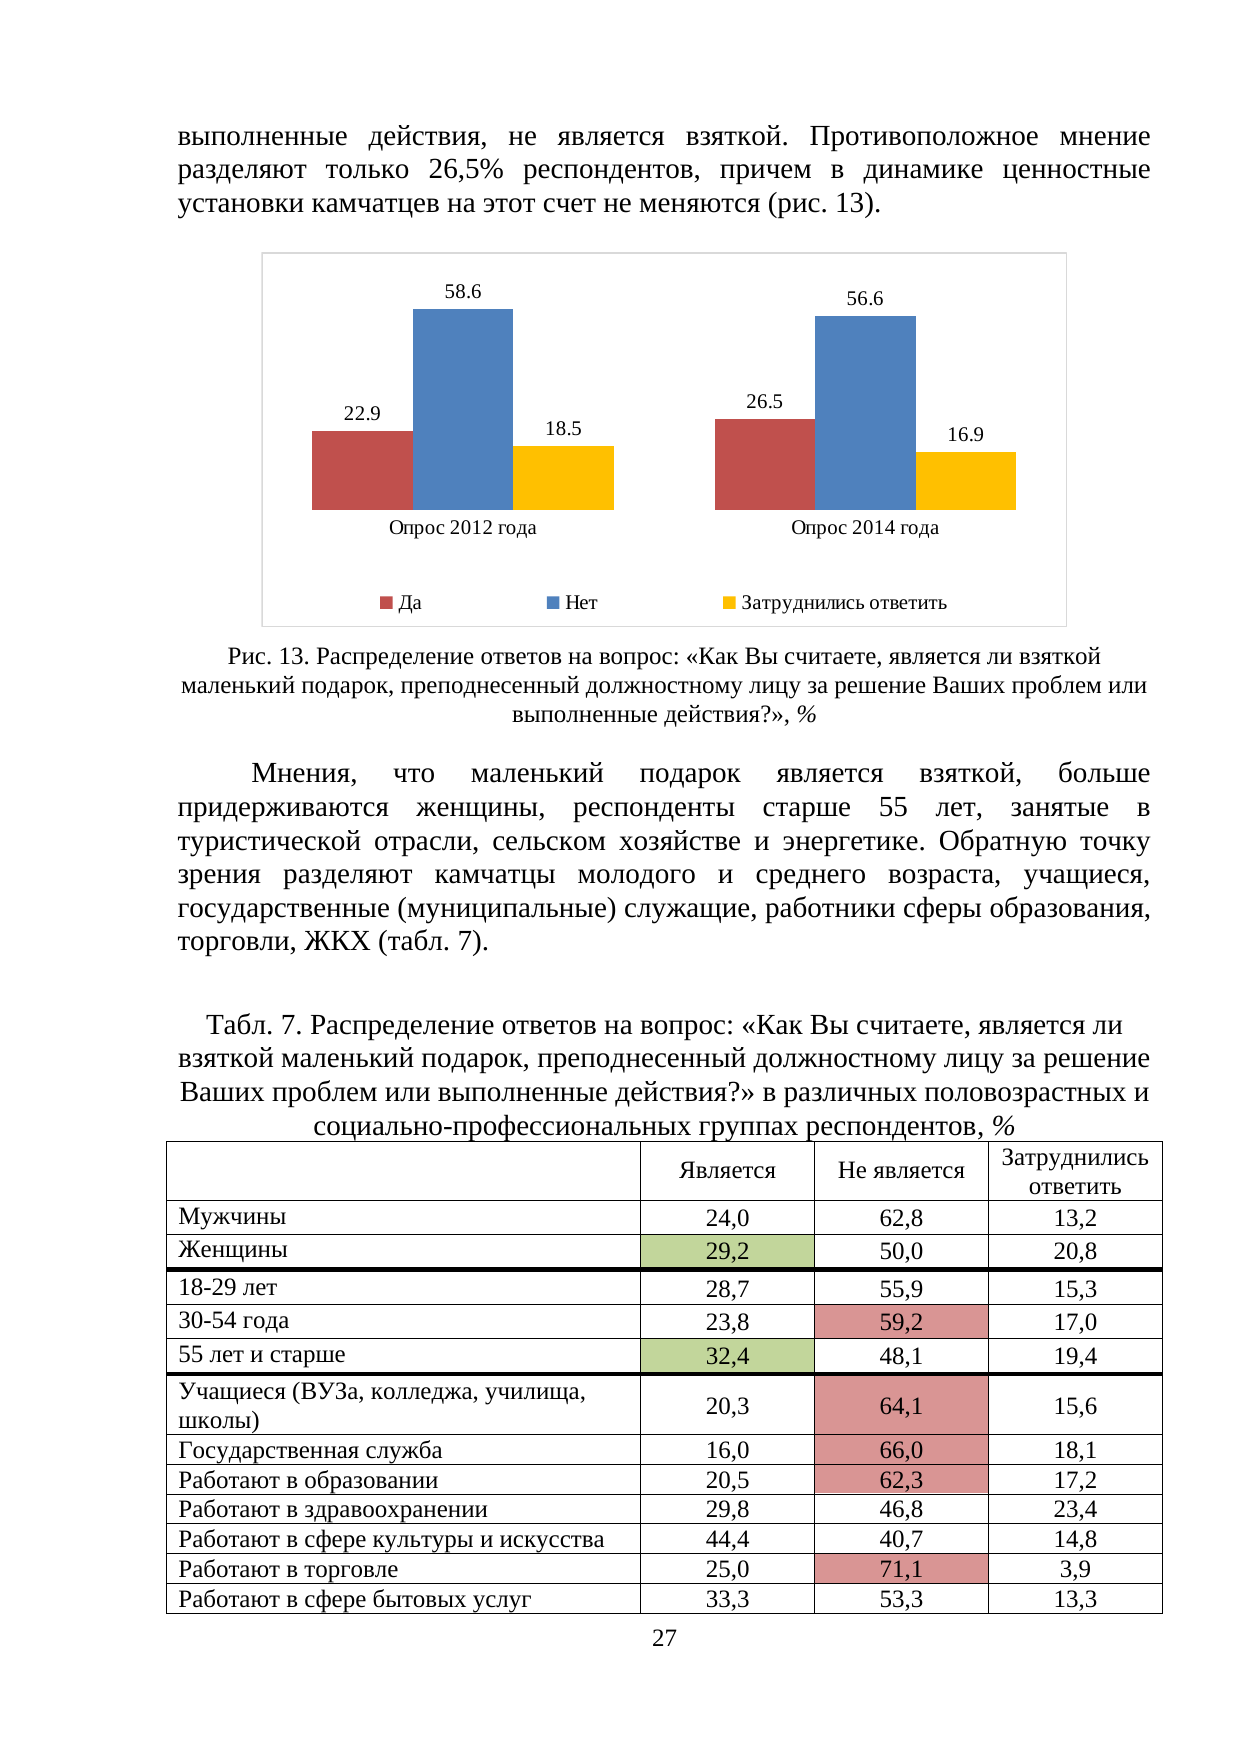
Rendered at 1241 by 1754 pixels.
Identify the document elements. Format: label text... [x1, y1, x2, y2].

table_cell Работают в образовании [167, 1465, 640, 1493]
table_cell 64,1 [815, 1376, 988, 1434]
table_cell 25,0 [641, 1554, 814, 1583]
table_cell 18,1 [989, 1435, 1162, 1464]
table_cell 62,8 [815, 1201, 988, 1233]
table_cell Женщины [167, 1235, 640, 1267]
table_cell 19,4 [989, 1339, 1162, 1372]
table_cell 40,7 [815, 1524, 988, 1553]
table_cell Учащиеся (ВУЗа, колледжа, училища, школы) [167, 1376, 640, 1434]
table_cell 32,4 [641, 1339, 814, 1372]
text Мнения, что маленький подарок является взяткой, больше придерживаются женщины, респонденты старше 55 лет, занятые в туристической отрасли, сельском хозяйстве и энергетике. Обратную точку зрения разделяют камчатцы молодого и среднего возраста, учащиеся, государственные (муниципальные) служащие, работники сферы образования, торговли, ЖКХ (табл. 7). [177, 756, 1152, 957]
table_cell 20,3 [641, 1376, 814, 1434]
table_cell 13,2 [989, 1201, 1162, 1233]
table_cell 66,0 [815, 1435, 988, 1464]
table_cell Работают в сфере культуры и искусства [167, 1524, 640, 1553]
table_cell 62,3 [815, 1465, 988, 1493]
table_cell 16,0 [641, 1435, 814, 1464]
table_cell 20,5 [641, 1465, 814, 1493]
table_cell 17,2 [989, 1465, 1162, 1493]
table_cell 50,0 [815, 1235, 988, 1267]
table_cell 29,2 [641, 1235, 814, 1267]
table_cell 24,0 [641, 1201, 814, 1233]
table_cell 13,3 [989, 1584, 1162, 1613]
text Рис. 13. Распределение ответов на вопрос: «Как Вы считаете, является ли взяткой маленький подарок, преподнесенный должностному лицу за решение Ваших проблем или выполненные действия?», % [177, 641, 1152, 727]
table_cell 18-29 лет [167, 1272, 640, 1304]
table_cell Государственная служба [167, 1435, 640, 1464]
table_cell 55 лет и старше [167, 1339, 640, 1372]
table_cell Работают в здравоохранении [167, 1495, 640, 1523]
table_header Затруднились ответить [989, 1142, 1162, 1200]
table_cell 53,3 [815, 1584, 988, 1613]
table_header Не является [815, 1142, 988, 1200]
table_header Является [641, 1142, 814, 1200]
table_cell Работают в сфере бытовых услуг [167, 1584, 640, 1613]
table_cell 17,0 [989, 1305, 1162, 1338]
text Табл. 7. Распределение ответов на вопрос: «Как Вы считаете, является ли взяткой маленький подарок, преподнесенный должностному лицу за решение Ваших проблем или выполненные действия?» в различных половозрастных и социально-профессиональных группах респондентов, % [177, 1007, 1152, 1141]
table_cell 29,8 [641, 1495, 814, 1523]
table_cell 30-54 года [167, 1305, 640, 1338]
table_cell 46,8 [815, 1495, 988, 1523]
table_cell 33,3 [641, 1584, 814, 1613]
table_cell 71,1 [815, 1554, 988, 1583]
table_cell Работают в торговле [167, 1554, 640, 1583]
table_cell 20,8 [989, 1235, 1162, 1267]
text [177, 118, 1152, 219]
table_cell 44,4 [641, 1524, 814, 1553]
table_cell 59,2 [815, 1305, 988, 1338]
table_cell 23,8 [641, 1305, 814, 1338]
table_cell 15,3 [989, 1272, 1162, 1304]
table_cell 23,4 [989, 1495, 1162, 1523]
table_header [167, 1142, 640, 1200]
table_cell Мужчины [167, 1201, 640, 1233]
table_cell 14,8 [989, 1524, 1162, 1553]
table_cell 15,6 [989, 1376, 1162, 1434]
table_cell 28,7 [641, 1272, 814, 1304]
table_cell 55,9 [815, 1272, 988, 1304]
table_cell 3,9 [989, 1554, 1162, 1583]
table_cell 48,1 [815, 1339, 988, 1372]
